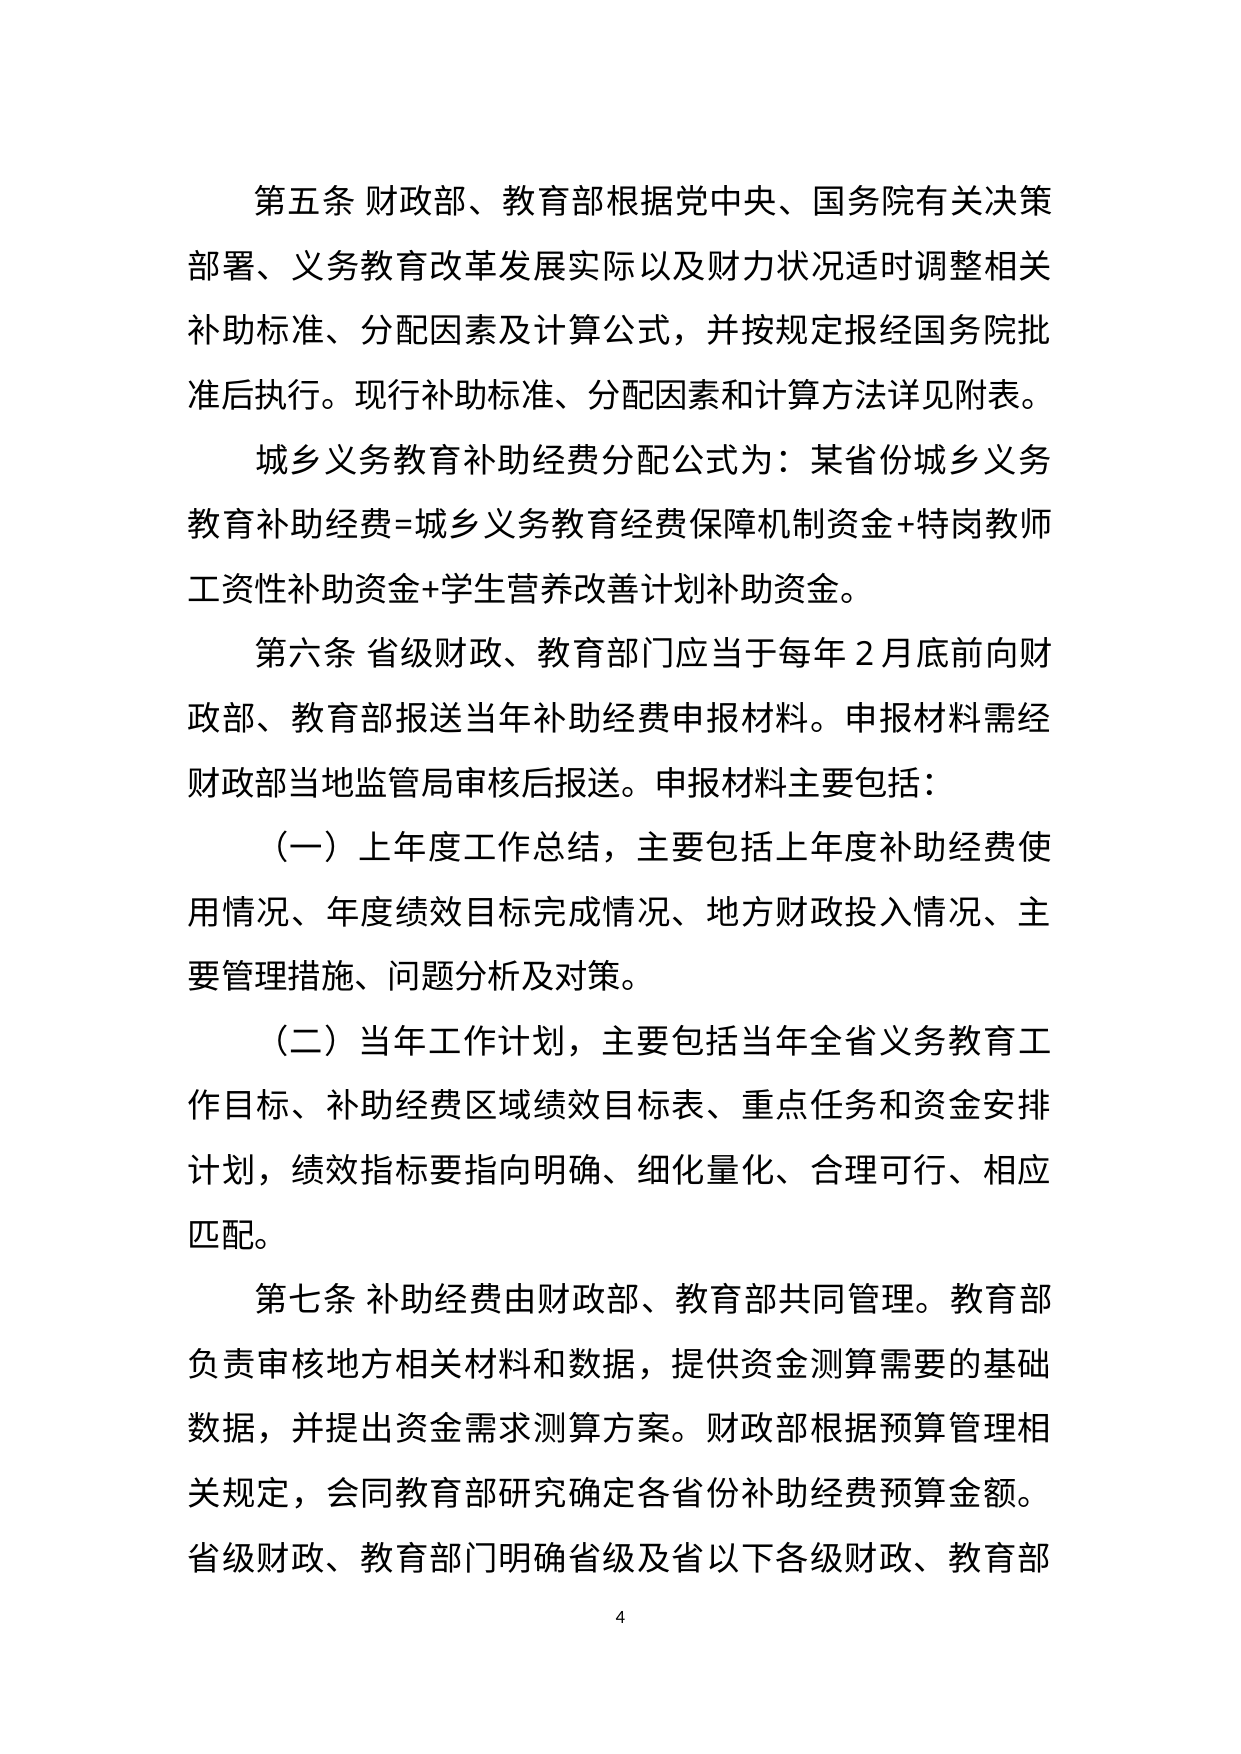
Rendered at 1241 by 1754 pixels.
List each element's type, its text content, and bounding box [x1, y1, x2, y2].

text （一）上年度工作总结，主要包括上年度补助经费使用情况、年度绩效目标完成情况、地方财政投入情况、主要管理措施、问题分析及对策。 [187, 808, 1053, 1002]
text 第六条 省级财政、教育部门应当于每年2月底前向财政部、教育部报送当年补助经费申报材料。申报材料需经财政部当地监管局审核后报送。申报材料主要包括： [187, 614, 1053, 808]
text （二）当年工作计划，主要包括当年全省义务教育工作目标、补助经费区域绩效目标表、重点任务和资金安排计划，绩效指标要指向明确、细化量化、合理可行、相应匹配。 [187, 1002, 1053, 1260]
text 第五条 财政部、教育部根据党中央、国务院有关决策部署、义务教育改革发展实际以及财力状况适时调整相关补助标准、分配因素及计算公式，并按规定报经国务院批准后执行。现行补助标准、分配因素和计算方法详见附表。 [187, 162, 1053, 420]
text 城乡义务教育补助经费分配公式为：某省份城乡义务教育补助经费=城乡义务教育经费保障机制资金+特岗教师工资性补助资金+学生营养改善计划补助资金。 [187, 420, 1053, 614]
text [187, 1260, 1053, 1583]
